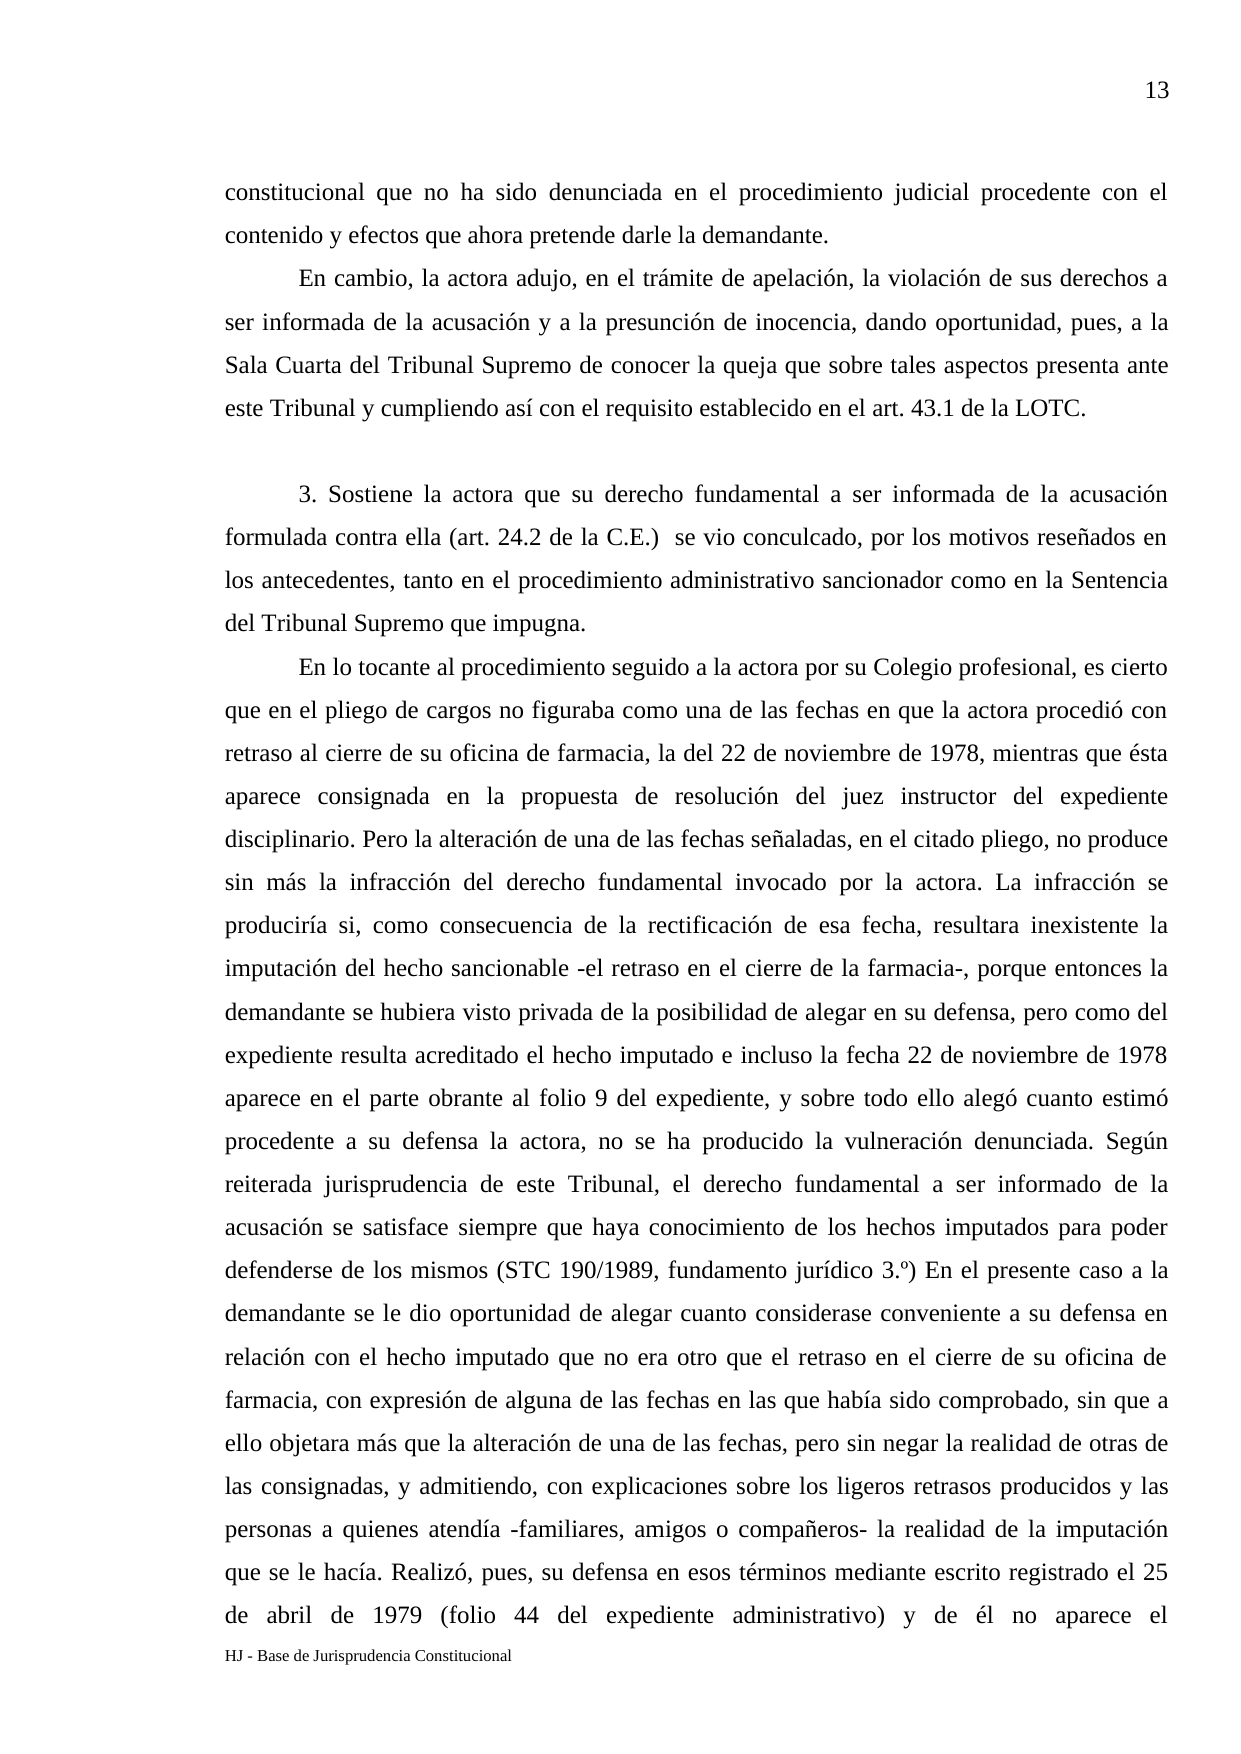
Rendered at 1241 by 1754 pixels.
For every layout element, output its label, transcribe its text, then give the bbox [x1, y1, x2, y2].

text 3. Sostiene la actora que su derecho fundamental a ser informada de la acusación formulada contra ella (art. 24.2 de la C.E.) se vio conculcado, por los motivos reseñados en los antecedentes, tanto en el procedimiento administrativo sancionador como en la Sentencia del Tribunal Supremo que impugna. [224, 479, 1169, 637]
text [224, 177, 1169, 249]
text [224, 652, 1169, 1629]
text En cambio, la actora adujo, en el trámite de apelación, la violación de sus derechos a ser informada de la acusación y a la presunción de inocencia, dando oportunidad, pues, a la Sala Cuarta del Tribunal Supremo de conocer la queja que sobre tales aspectos presenta ante este Tribunal y cumpliendo así con el requisito establecido en el art. 43.1 de la LOTC. [224, 263, 1169, 422]
